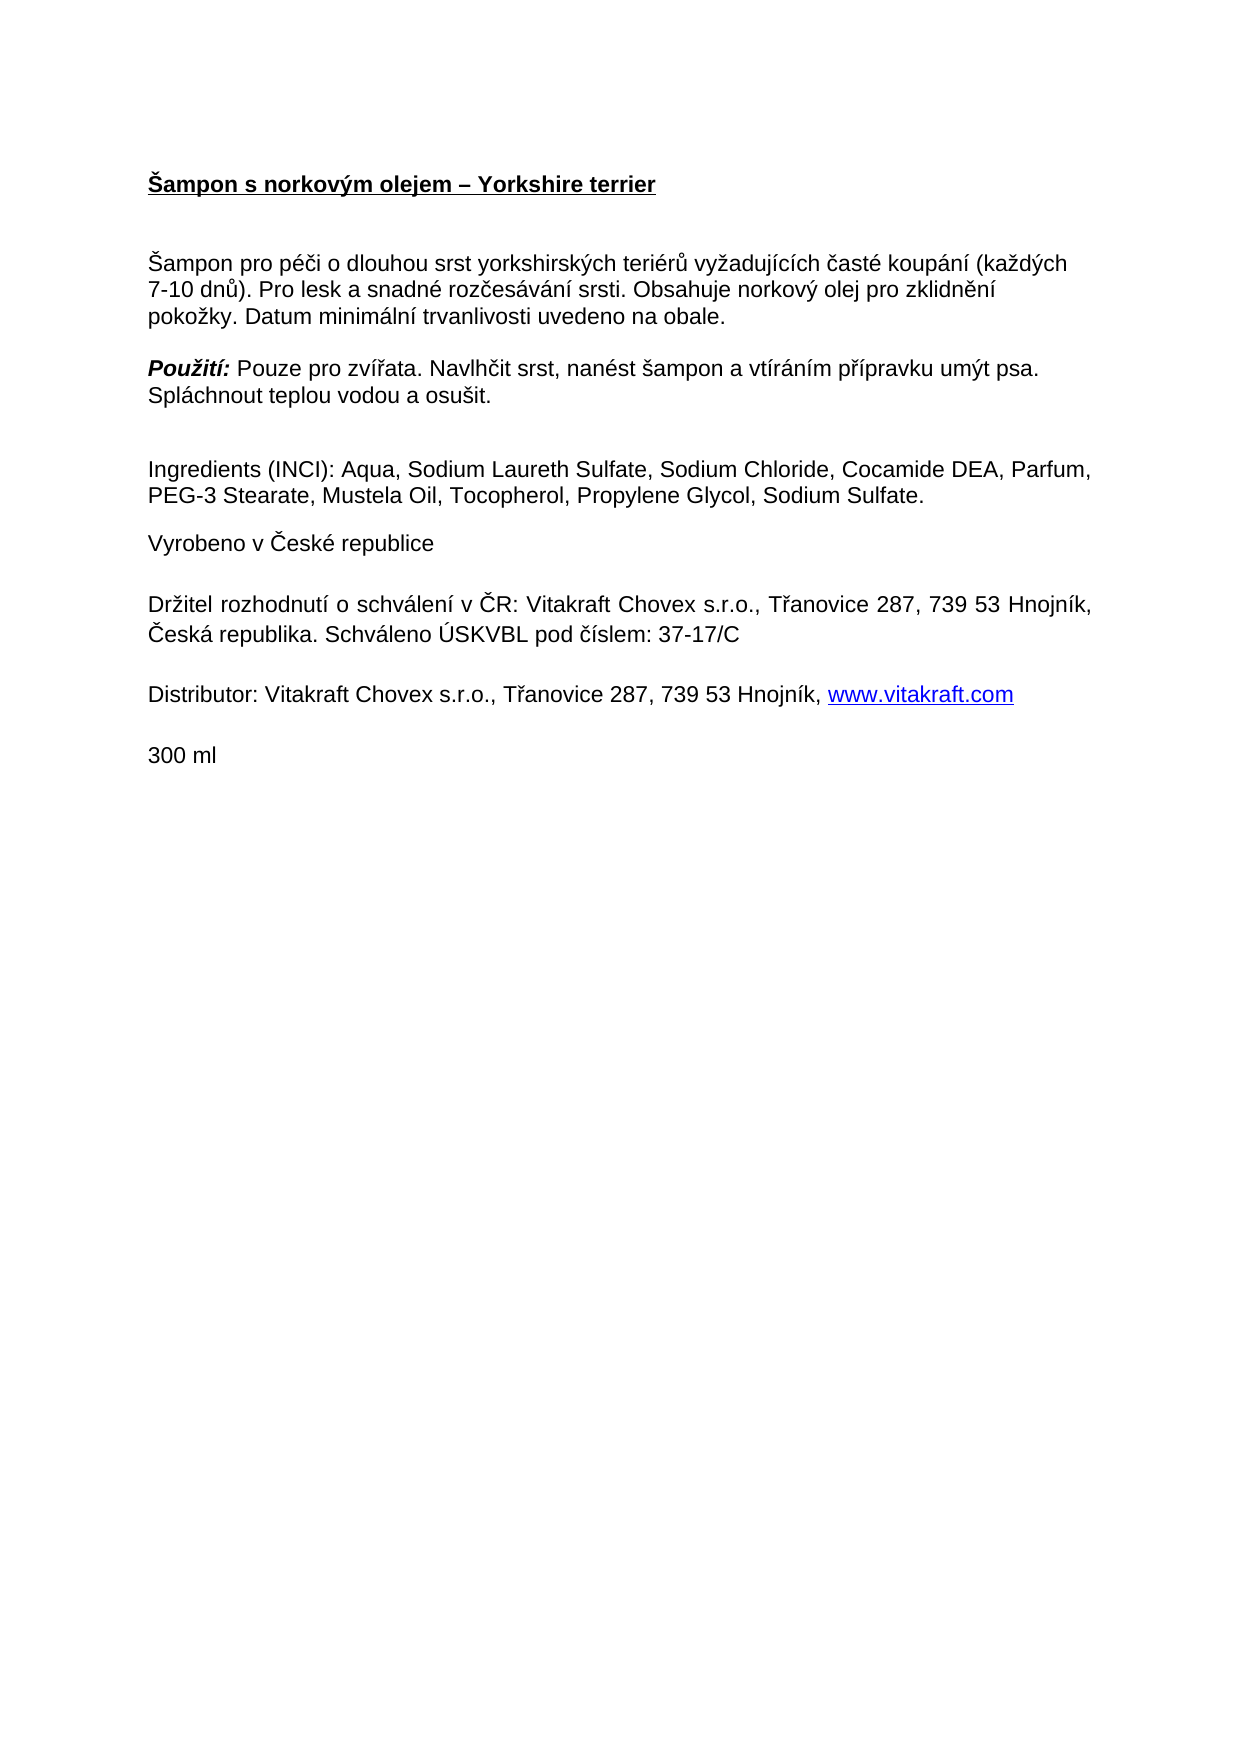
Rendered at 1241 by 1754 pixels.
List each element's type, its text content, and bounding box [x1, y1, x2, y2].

text Distributor: Vitakraft Chovex s.r.o., Třanovice 287, 739 53 Hnojník, www.vitakraft.com [148, 681, 1092, 708]
text Ingredients (INCI): Aqua, Sodium Laureth Sulfate, Sodium Chloride, Cocamide DEA, Parfum, PEG-3 Stearate, Mustela Oil, Tocopherol, Propylene Glycol, Sodium Sulfate. [148, 456, 1092, 509]
text Vyrobeno v České republice [148, 530, 1092, 557]
text Šampon pro péči o dlouhou srst yorkshirských teriérů vyžadujících časté koupání (každých 7-10 dnů). Pro lesk a snadné rozčesávání srsti. Obsahuje norkový olej pro zklidnění pokožky. Datum minimální trvanlivosti uvedeno na obale. [148, 250, 1092, 329]
text Držitel rozhodnutí o schválení v ČR: Vitakraft Chovex s.r.o., Třanovice 287, 739 53 Hnojník, Česká republika. Schváleno ÚSKVBL pod číslem: 37-17/C [148, 591, 1092, 647]
text Šampon s norkovým olejem – Yorkshire terrier [148, 171, 1092, 197]
text 300 ml [148, 742, 1092, 768]
text Použití: Pouze pro zvířata. Navlhčit srst, nanést šampon a vtíráním přípravku umýt psa. Spláchnout teplou vodou a osušit. [148, 355, 1092, 408]
